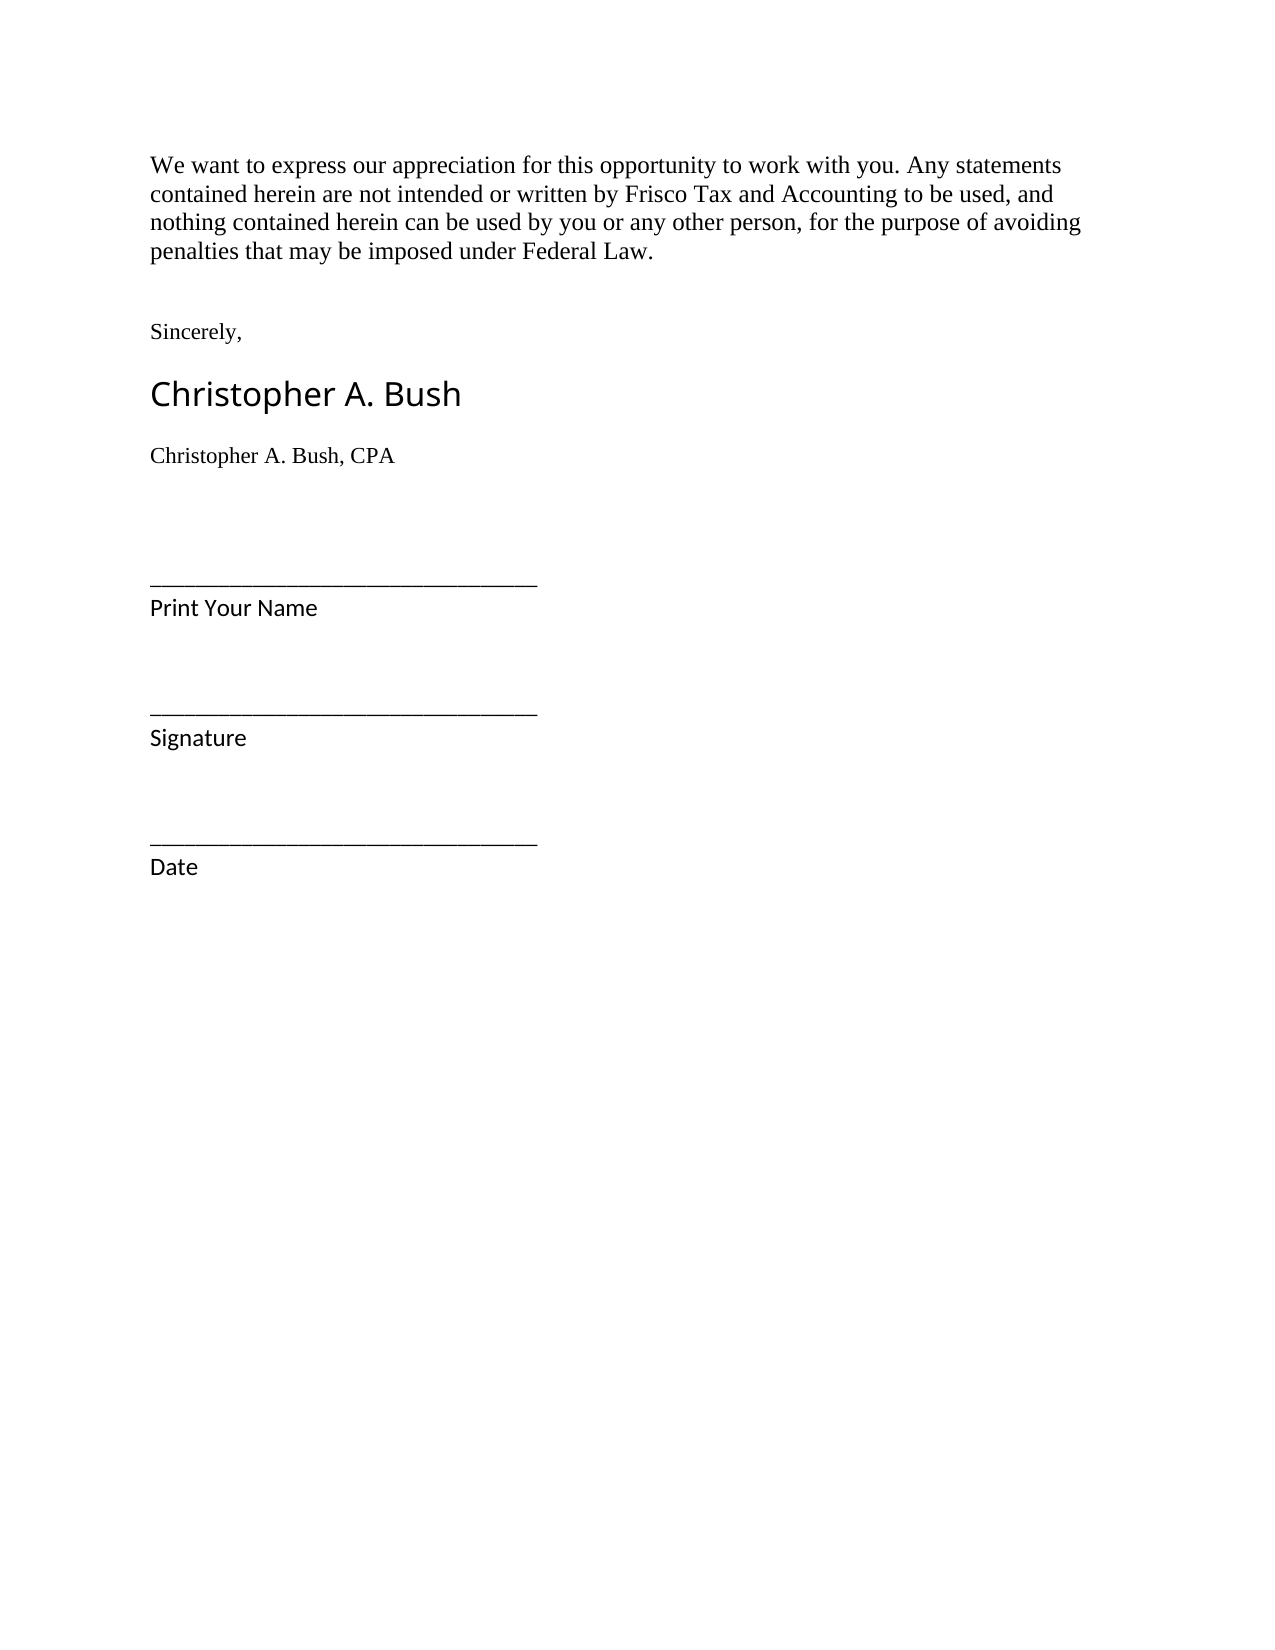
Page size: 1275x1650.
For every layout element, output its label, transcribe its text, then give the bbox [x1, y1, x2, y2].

text __________________________________ [150, 692, 1125, 720]
text Sincerely, [150, 318, 1125, 344]
text __________________________________ [150, 821, 1125, 849]
text Print Your Name [150, 592, 1125, 623]
text Christopher A. Bush, CPA [150, 442, 1125, 468]
text We want to express our appreciation for this opportunity to work with you. Any statements contained herein are not intended or written by Frisco Tax and Accounting to be used, and nothing contained herein can be used by you or any other person, for the purpose of avoiding penalties that may be imposed under Federal Law. [150, 150, 1125, 265]
text Date [150, 851, 1125, 882]
text Signature [150, 722, 1125, 752]
text __________________________________ [150, 562, 1125, 590]
text Christopher A. Bush [150, 370, 1125, 416]
